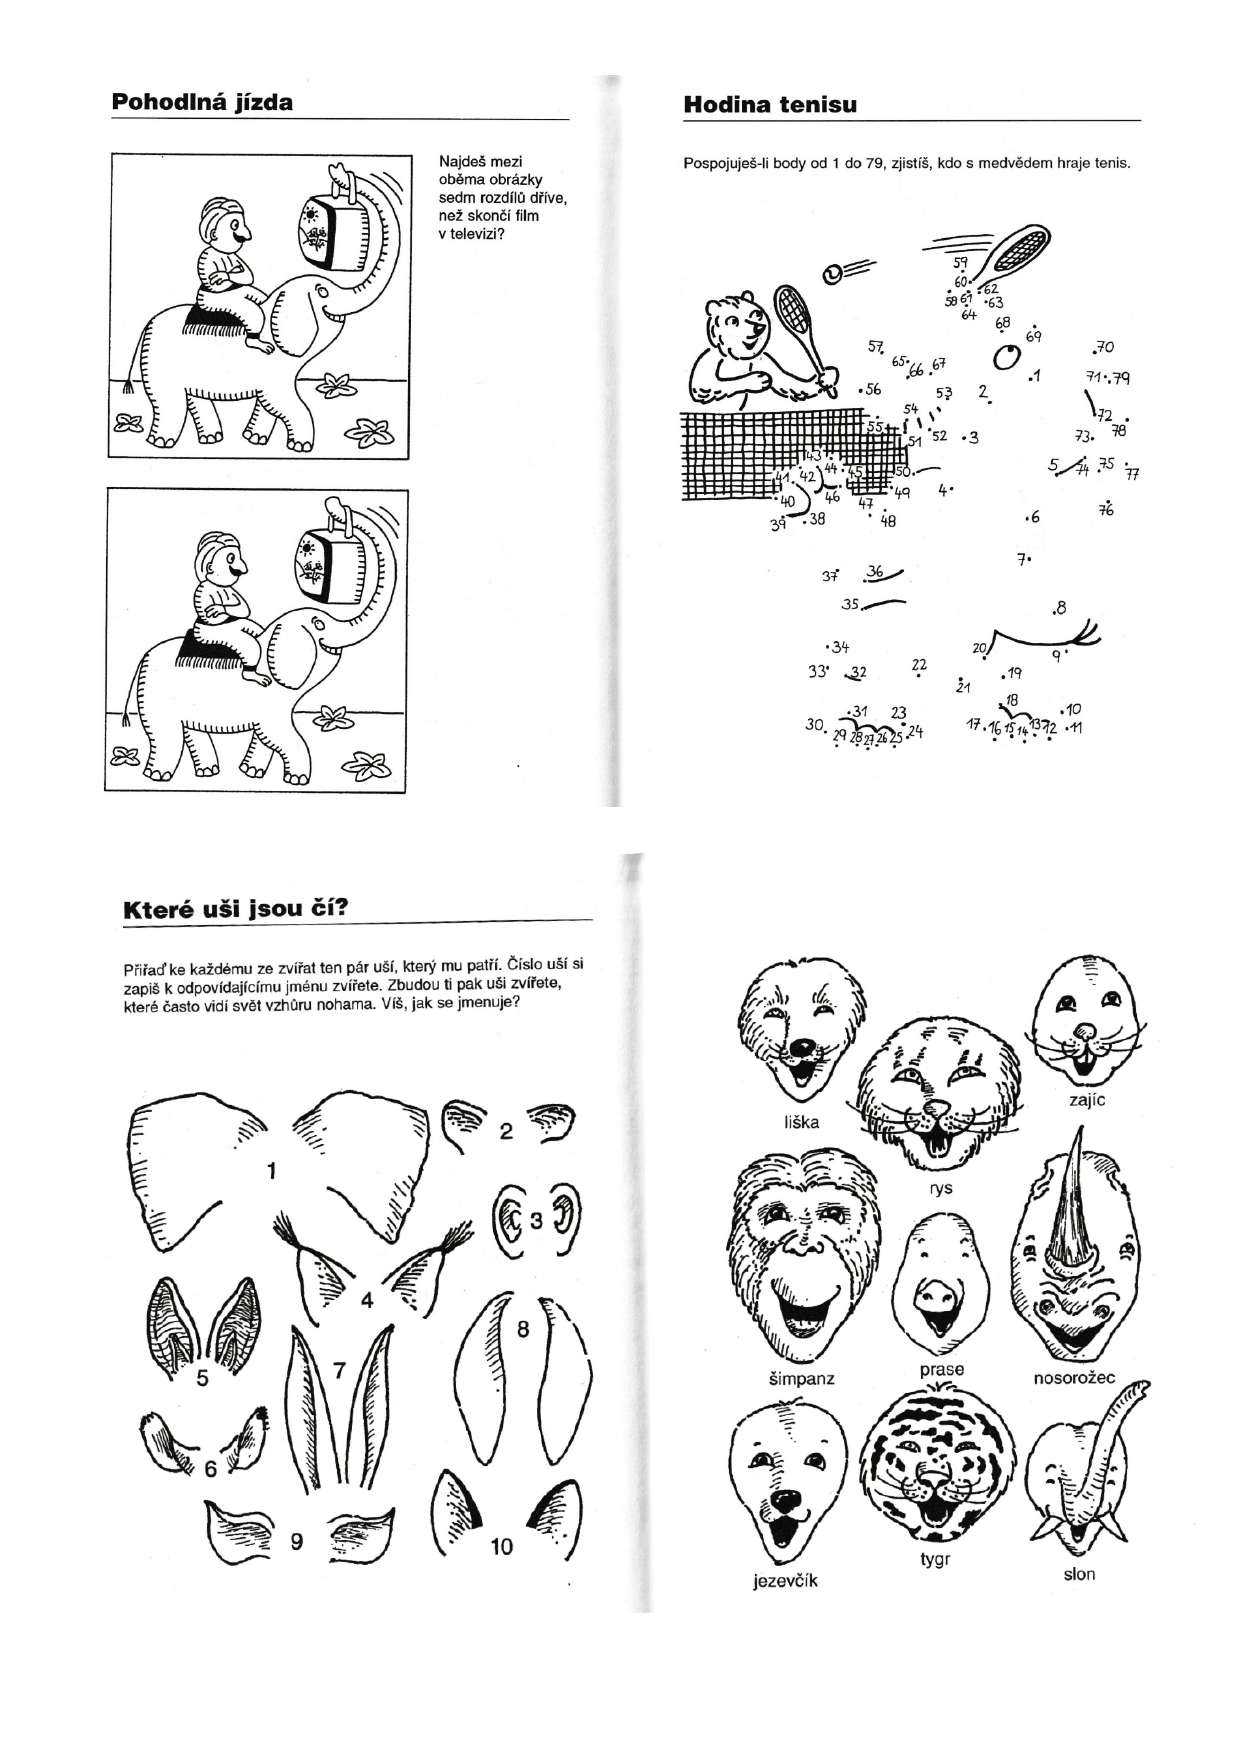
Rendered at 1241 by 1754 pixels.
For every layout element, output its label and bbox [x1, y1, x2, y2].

picture [75, 75, 1166, 807]
picture [78, 828, 1202, 1637]
